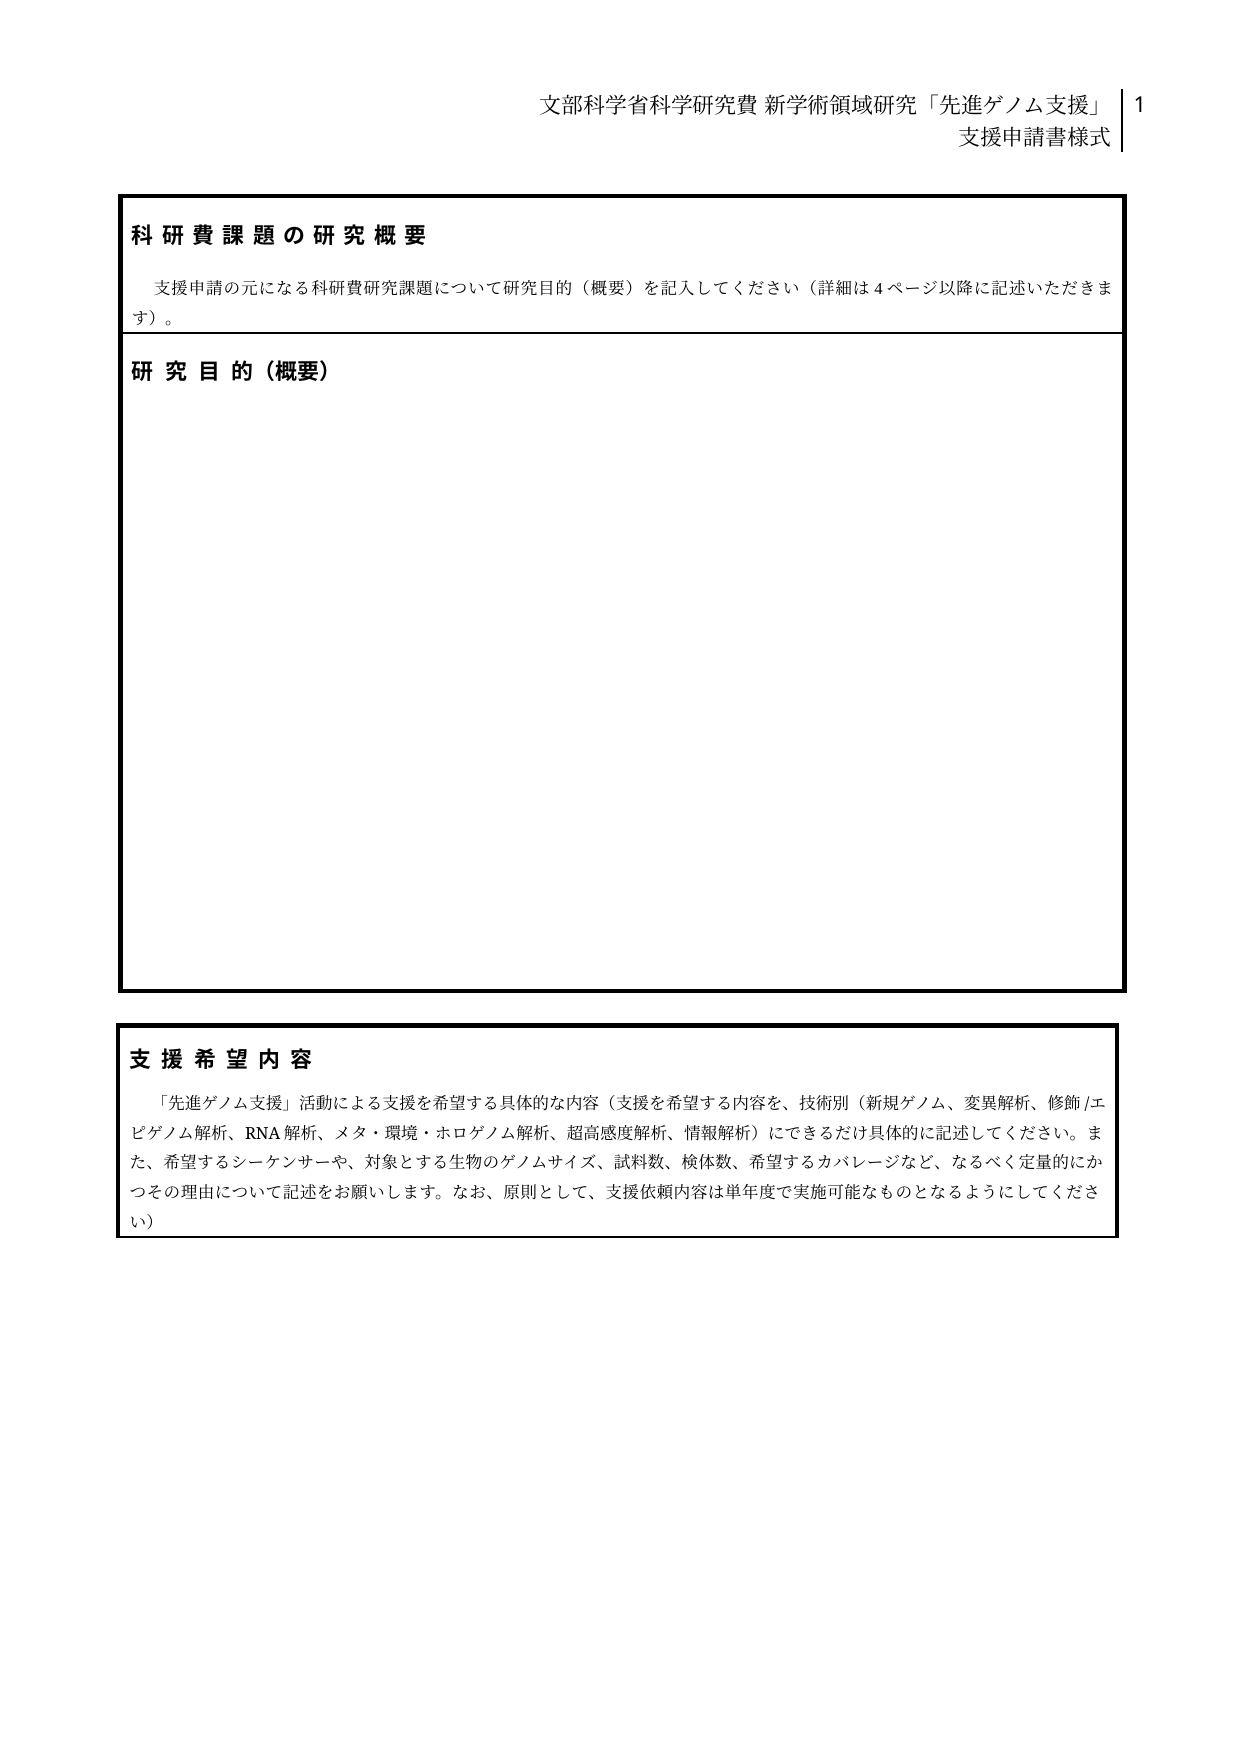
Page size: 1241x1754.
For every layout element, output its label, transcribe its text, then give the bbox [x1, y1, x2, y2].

table_cell 研究目的（概要） [123, 334, 1122, 988]
table_header 支援希望内容 「先進ゲノム支援」活動による支援を希望する具体的な内容（支援を希望する内容を、技術別（新規ゲノム、変異解析、修飾/エピゲノム解析、RNA解析、メタ・環境・ホロゲノム解析、超高感度解析、情報解析）にできるだけ具体的に記述してください。また、希望するシーケンサーや、対象とする生物のゲノムサイズ、試料数、検体数、希望するカバレージなど、なるべく定量的にかつその理由について記述をお願いします。なお、原則として、支援依頼内容は単年度で実施可能なものとなるようにしてください） [120, 1028, 1115, 1236]
table_header 科研費課題の研究概要 支援申請の元になる科研費研究課題について研究目的（概要）を記入してください（詳細は4ページ以降に記述いただきます）。 [123, 198, 1122, 332]
